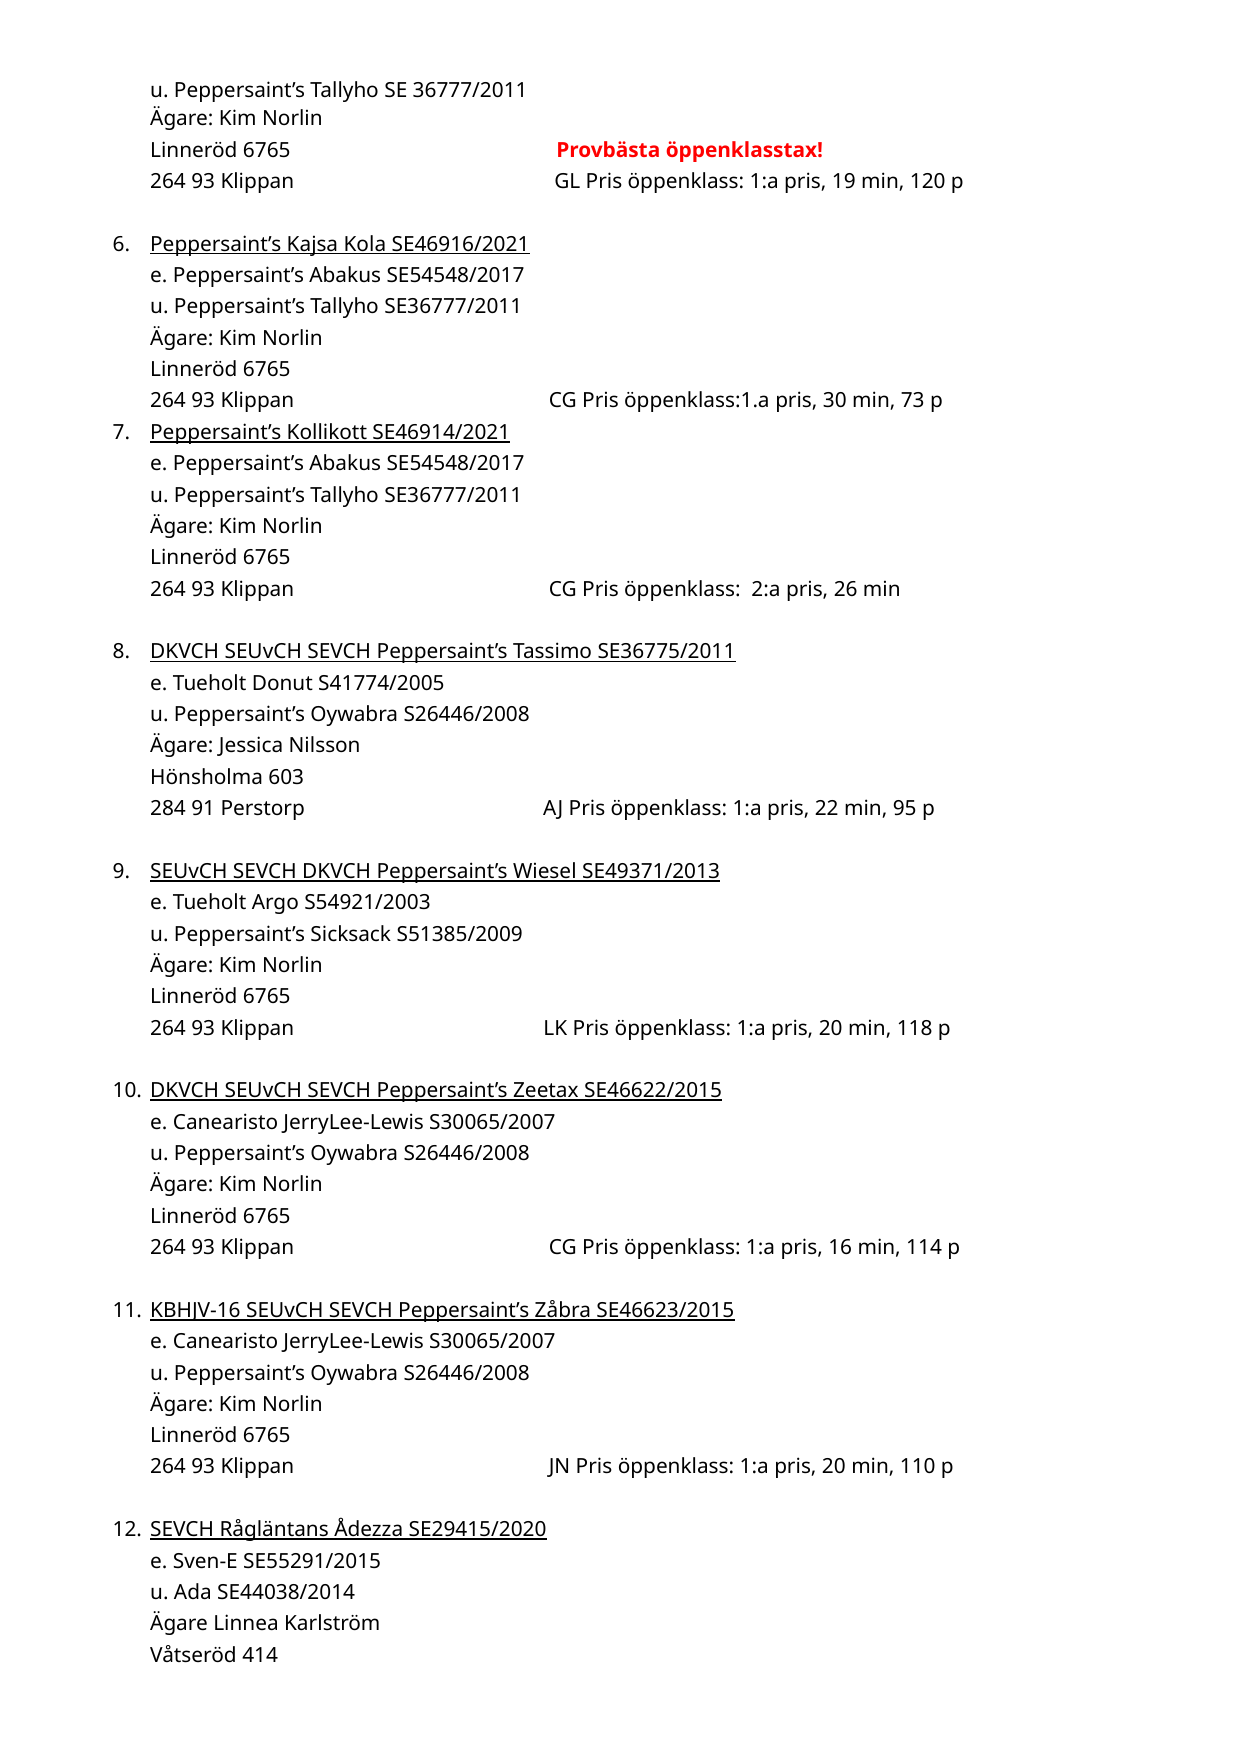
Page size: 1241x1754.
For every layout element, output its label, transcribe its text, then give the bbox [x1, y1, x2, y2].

text Linneröd 6765 [150, 981, 1165, 1010]
text e. Canearisto JerryLee-Lewis S30065/2007 [150, 1107, 1165, 1135]
text e. Sven-E SE55291/2015 [150, 1546, 1165, 1574]
text u. Peppersaint’s Tallyho SE36777/2011 [150, 292, 1165, 320]
list SEUvCH SEVCH DKVCH Peppersaint’s Wiesel SE49371/2013 [112, 856, 1165, 884]
text Ägare: Kim Norlin [150, 511, 1165, 539]
text u. Peppersaint’s Sicksack S51385/2009 [150, 919, 1165, 947]
text Linneröd 6765 [150, 1420, 1165, 1449]
text 264 93 Klippan JN Pris öppenklass: 1:a pris, 20 min, 110 p [150, 1452, 1165, 1480]
text e. Tueholt Donut S41774/2005 [150, 668, 1165, 696]
text u. Peppersaint’s Oywabra S26446/2008 [150, 699, 1165, 728]
list Peppersaint’s Kajsa Kola SE46916/2021 [112, 229, 1165, 257]
text Linneröd 6765 Provbästa öppenklasstax! [150, 135, 1165, 163]
list KBHJV-16 SEUvCH SEVCH Peppersaint’s Zåbra SE46623/2015 [112, 1295, 1165, 1323]
text e. Tueholt Argo S54921/2003 [150, 887, 1165, 916]
text Ägare: Kim Norlin [150, 1169, 1165, 1198]
list Peppersaint’s Kollikott SE46914/2021 [112, 417, 1165, 445]
text Linneröd 6765 [150, 542, 1165, 571]
text Ägare: Jessica Nilsson [150, 731, 1165, 759]
text 264 93 Klippan GL Pris öppenklass: 1:a pris, 19 min, 120 p [150, 166, 1165, 194]
text Hönsholma 603 [150, 762, 1165, 790]
text Ägare: Kim Norlin [150, 1389, 1165, 1417]
text Linneröd 6765 [150, 354, 1165, 383]
text e. Peppersaint’s Abakus SE54548/2017 [150, 448, 1165, 477]
text u. Peppersaint’s Tallyho SE36777/2011 [150, 480, 1165, 508]
text e. Canearisto JerryLee-Lewis S30065/2007 [150, 1326, 1165, 1355]
text 264 93 Klippan CG Pris öppenklass: 1:a pris, 16 min, 114 p [150, 1232, 1165, 1261]
list DKVCH SEUvCH SEVCH Peppersaint’s Tassimo SE36775/2011 [112, 636, 1165, 665]
text 264 93 Klippan CG Pris öppenklass:1.a pris, 30 min, 73 p [150, 386, 1165, 414]
list DKVCH SEUvCH SEVCH Peppersaint’s Zeetax SE46622/2015 [112, 1075, 1165, 1104]
text 264 93 Klippan LK Pris öppenklass: 1:a pris, 20 min, 118 p [150, 1013, 1165, 1041]
text 284 91 Perstorp AJ Pris öppenklass: 1:a pris, 22 min, 95 p [150, 793, 1165, 822]
text u. Peppersaint’s Oywabra S26446/2008 [150, 1358, 1165, 1386]
text Våtseröd 414 [150, 1640, 1165, 1668]
text Ägare: Kim Norlin [150, 323, 1165, 351]
text u. Peppersaint’s Tallyho SE 36777/2011 Ägare: Kim Norlin [150, 75, 1165, 132]
text Ägare Linnea Karlström [150, 1608, 1165, 1637]
text Ägare: Kim Norlin [150, 950, 1165, 978]
text u. Peppersaint’s Oywabra S26446/2008 [150, 1138, 1165, 1167]
text e. Peppersaint’s Abakus SE54548/2017 [150, 260, 1165, 289]
list SEVCH Rågläntans Ådezza SE29415/2020 [112, 1514, 1165, 1543]
text Linneröd 6765 [150, 1201, 1165, 1229]
text u. Ada SE44038/2014 [150, 1577, 1165, 1606]
text 264 93 Klippan CG Pris öppenklass: 2:a pris, 26 min [150, 574, 1165, 602]
